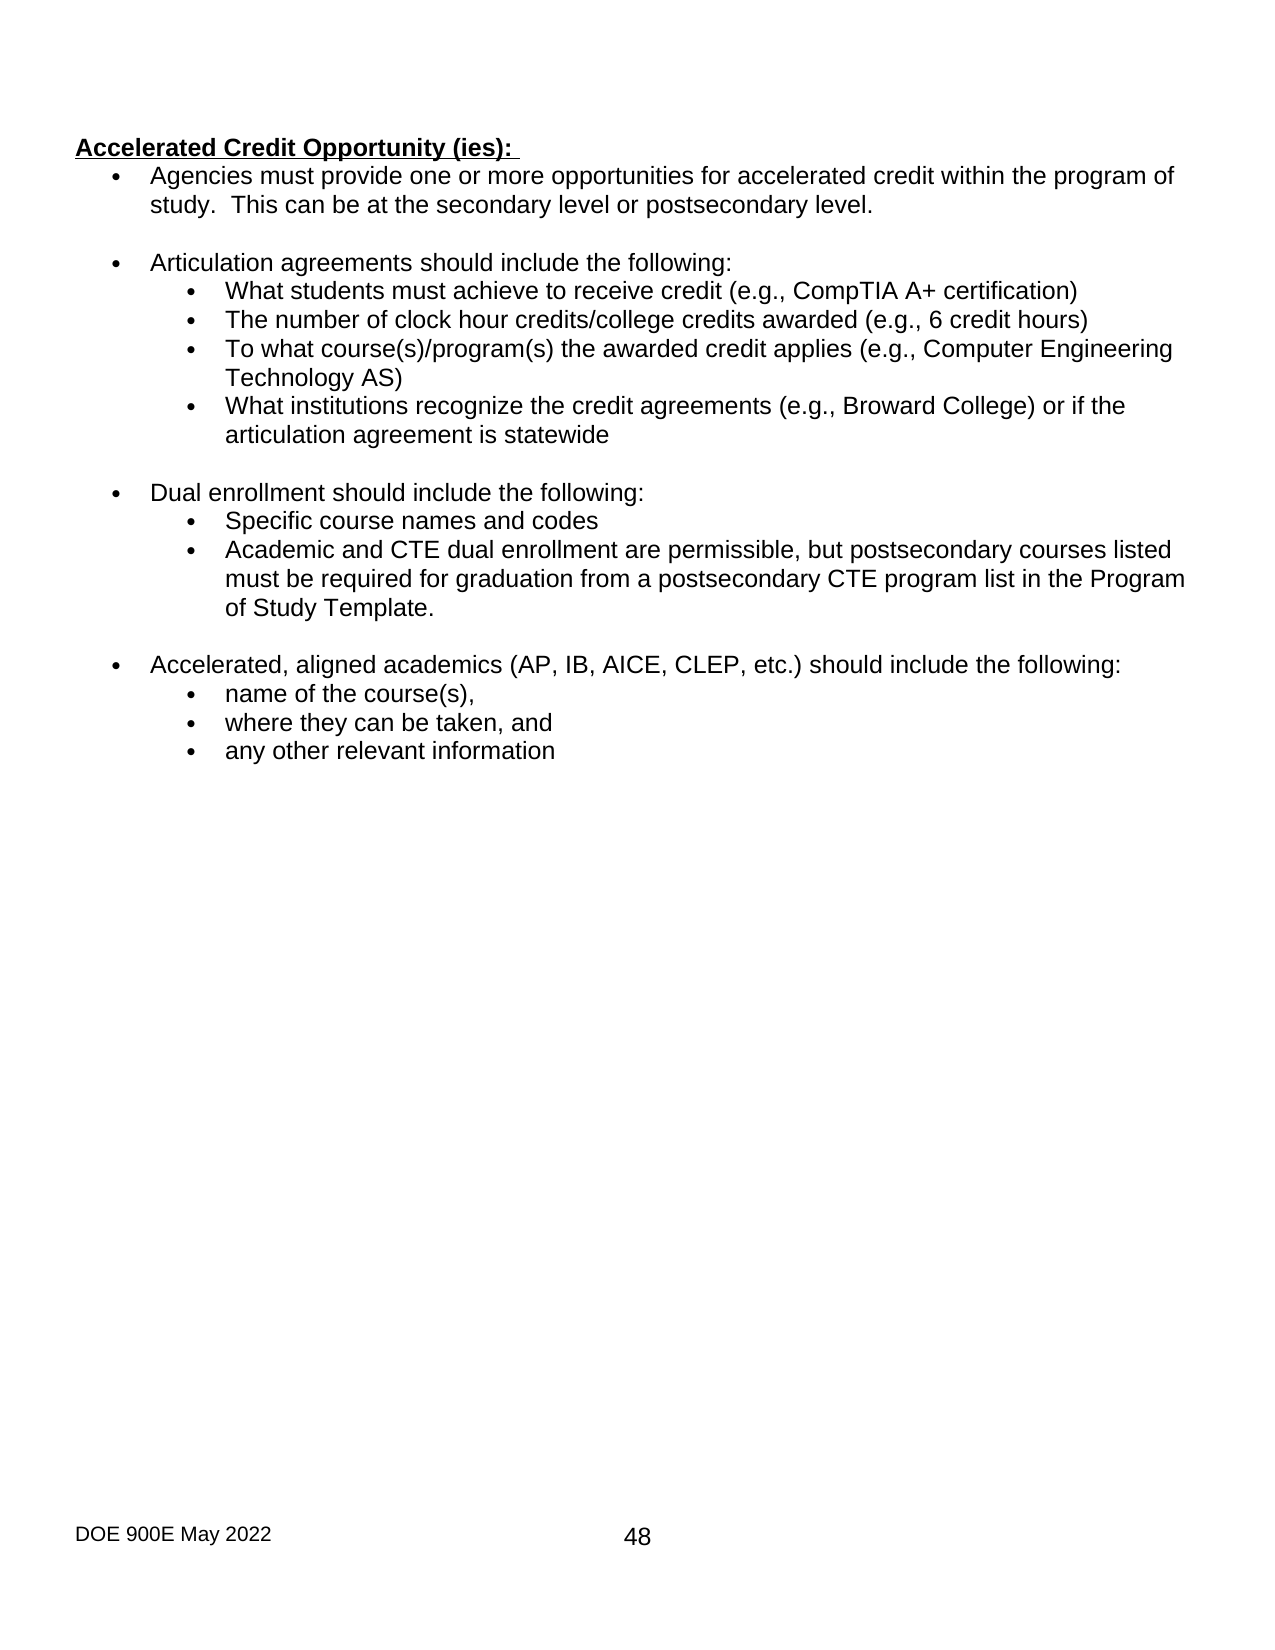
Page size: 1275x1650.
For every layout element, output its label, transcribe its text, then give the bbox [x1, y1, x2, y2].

list Agencies must provide one or more opportunities for accelerated credit within the program of study. This can be at the secondary level or postsecondary level. [112, 161, 1200, 219]
list any other relevant information [187, 736, 1200, 765]
list What students must achieve to receive credit (e.g., CompTIA A+ certification) [187, 276, 1200, 305]
list Articulation agreements should include the following: [112, 247, 1200, 276]
text Accelerated Credit Opportunity (ies): [75, 132, 1200, 161]
list What institutions recognize the credit agreements (e.g., Broward College) or if the articulation agreement is statewide [187, 391, 1200, 449]
list Specific course names and codes [187, 506, 1200, 535]
list name of the course(s), [187, 679, 1200, 707]
list Dual enrollment should include the following: [112, 477, 1200, 506]
list where they can be taken, and [187, 707, 1200, 736]
list Academic and CTE dual enrollment are permissible, but postsecondary courses listed must be required for graduation from a postsecondary CTE program list in the Program of Study Template. [187, 535, 1200, 621]
list To what course(s)/program(s) the awarded credit applies (e.g., Computer Engineering Technology AS) [187, 334, 1200, 391]
list Accelerated, aligned academics (AP, IB, AICE, CLEP, etc.) should include the following: [112, 650, 1200, 679]
list The number of clock hour credits/college credits awarded (e.g., 6 credit hours) [187, 305, 1200, 334]
